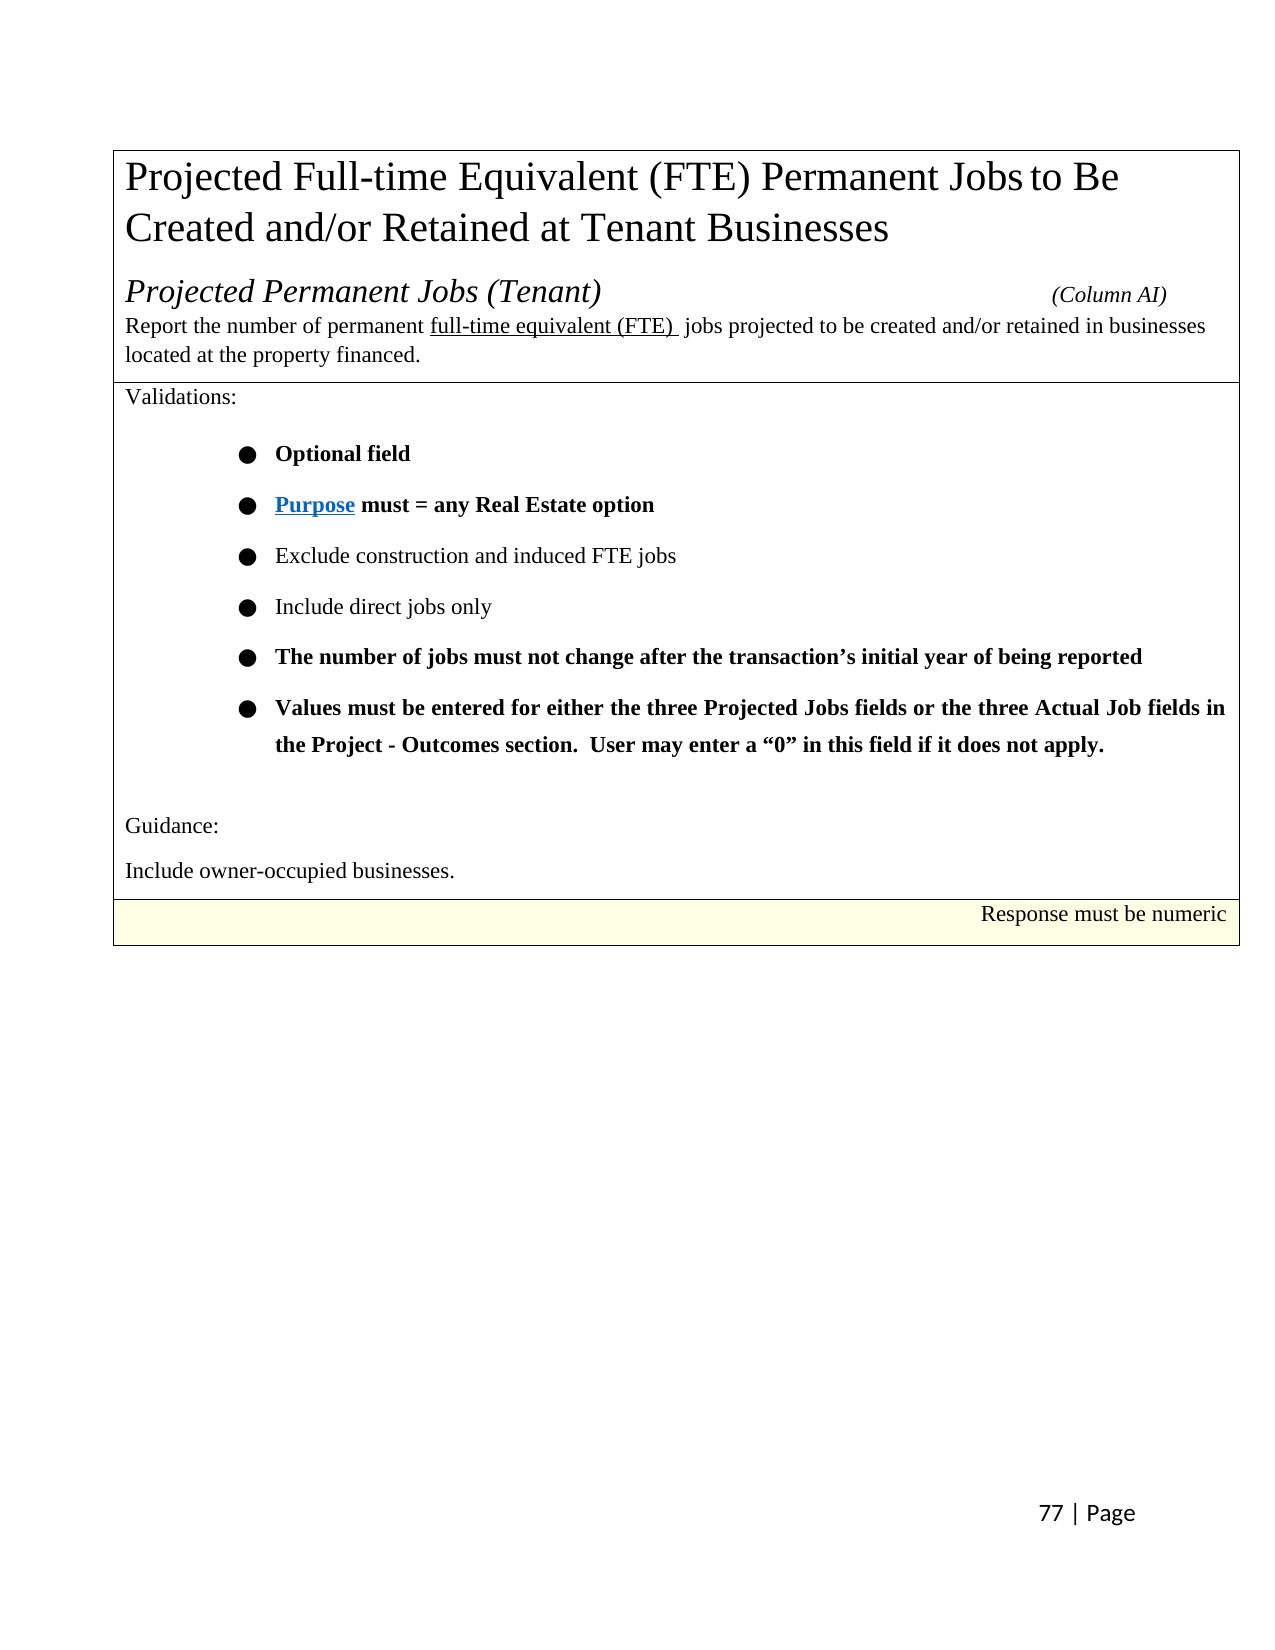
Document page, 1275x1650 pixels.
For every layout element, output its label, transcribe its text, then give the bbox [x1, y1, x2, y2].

table_cell Validations: Optional field Purpose must = any Real Estate option Exclude construction and induced FTE jobs Include direct jobs only The number of jobs must not change after the transaction’s initial year of being reported Values must be entered for either the three Projected Jobs fields or the three Actual Job fields in the Project - Outcomes section. User may enter a “0” in this field if it does not apply. Guidance: Include owner-occupied businesses. [114, 383, 1239, 898]
table_cell Response must be numeric [114, 900, 1239, 945]
table_header Projected Full-time Equivalent (FTE) Permanent Jobs to Be Created and/or Retained at Tenant Businesses Projected Permanent Jobs (Tenant) (Column AI) Report the number of permanent full-time equivalent (FTE) jobs projected to be created and/or retained in businesses located at the property financed. [114, 151, 1239, 382]
